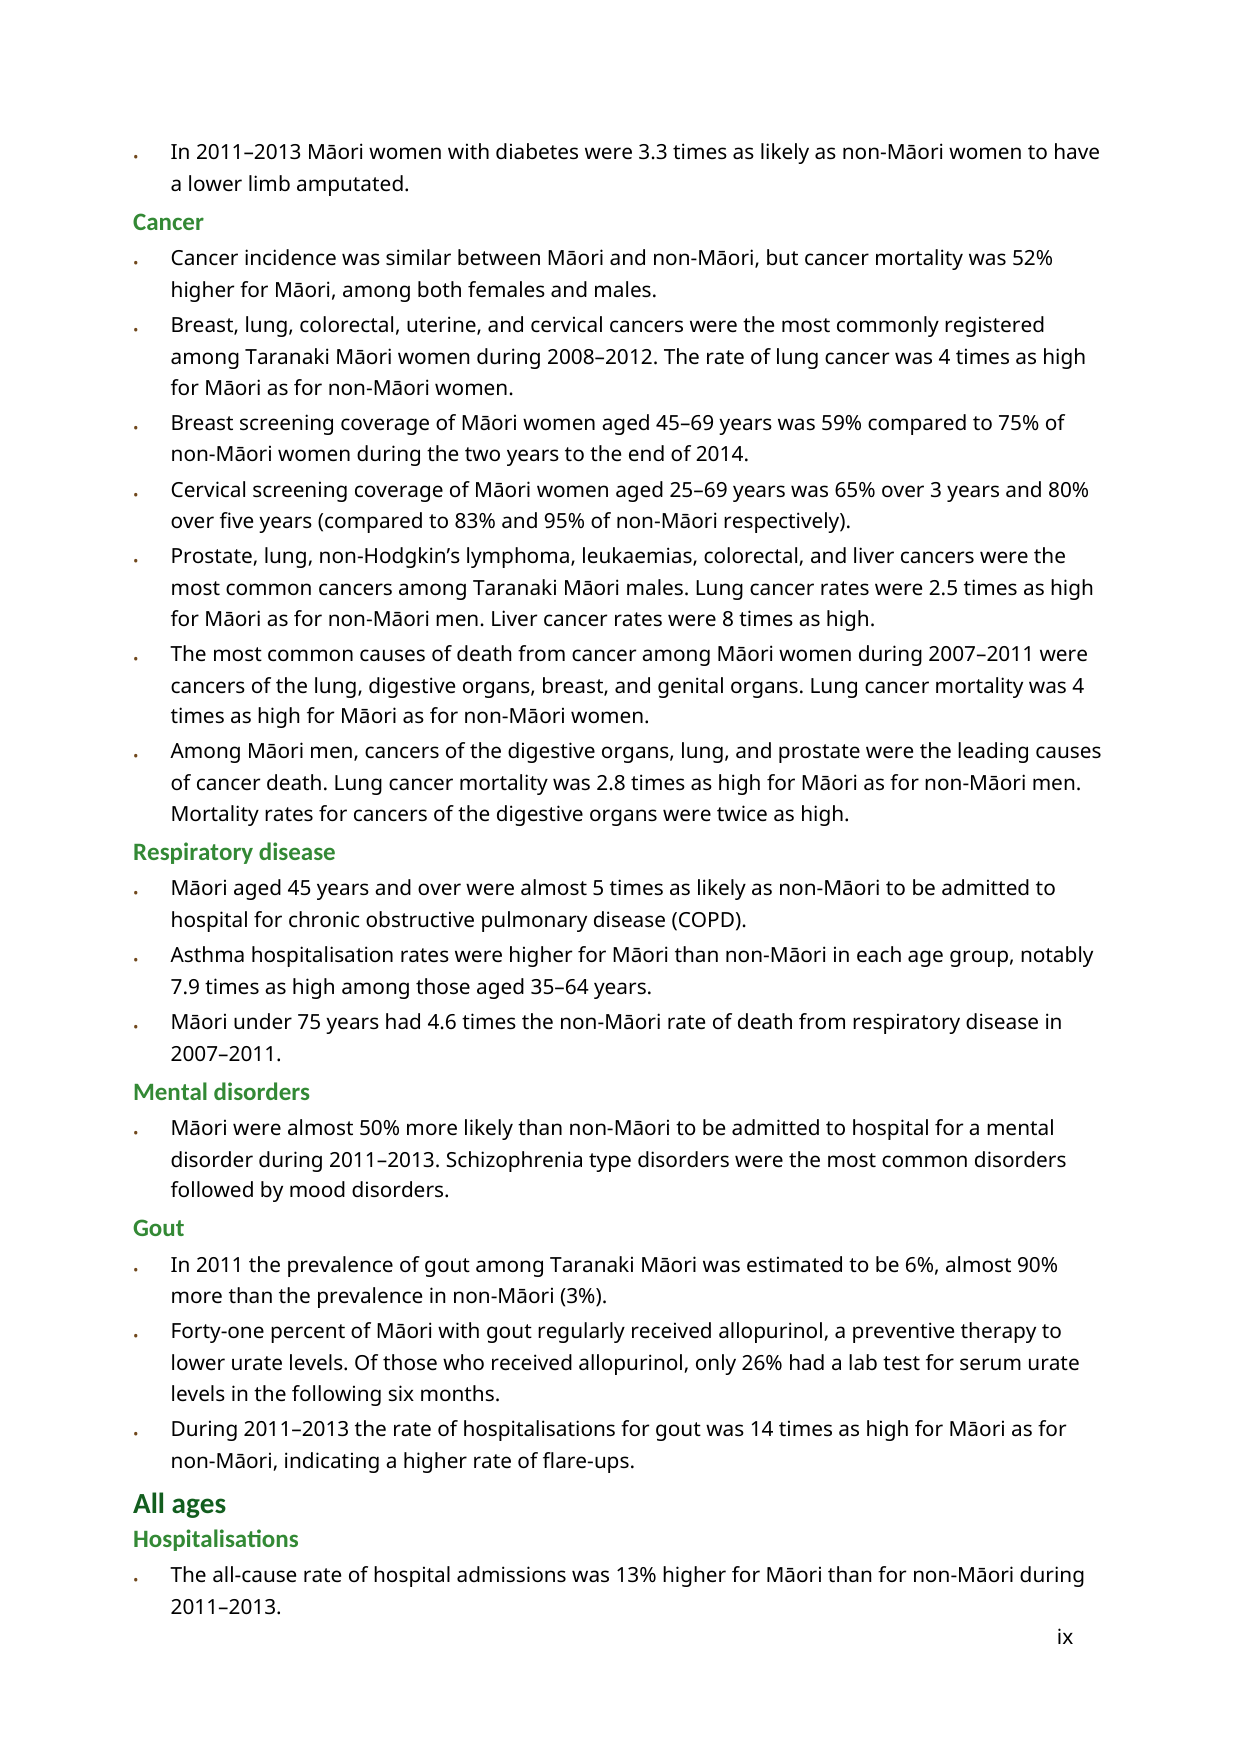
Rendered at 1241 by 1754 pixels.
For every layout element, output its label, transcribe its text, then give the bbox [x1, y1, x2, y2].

text The all-cause rate of hospital admissions was 13% higher for Māori than for non-Māori during 2011–2013. [133, 1556, 1107, 1621]
text Asthma hospitalisation rates were higher for Māori than non-Māori in each age group, notably 7.9 times as high among those aged 35–64 years. [133, 936, 1107, 1000]
text Cancer [133, 206, 1107, 237]
text Cervical screening coverage of Māori women aged 25–69 years was 65% over 3 years and 80% over five years (compared to 83% and 95% of non-Māori respectively). [133, 470, 1107, 535]
text Mental disorders [133, 1076, 1107, 1106]
text Māori under 75 years had 4.6 times the non-Māori rate of death from respiratory disease in 2007–2011. [133, 1002, 1107, 1067]
text During 2011–2013 the rate of hospitalisations for gout was 14 times as high for Māori as for non-Māori, indicating a higher rate of flare-ups. [133, 1409, 1107, 1474]
text In 2011–2013 Māori women with diabetes were 3.3 times as likely as non-Māori women to have a lower limb amputated. [133, 133, 1107, 198]
text Māori were almost 50% more likely than non-Māori to be admitted to hospital for a mental disorder during 2011–2013. Schizophrenia type disorders were the most common disorders followed by mood disorders. [133, 1108, 1107, 1204]
text Hospitalisations [133, 1523, 1107, 1554]
text The most common causes of death from cancer among Māori women during 2007–2011 were cancers of the lung, digestive organs, breast, and genital organs. Lung cancer mortality was 4 times as high for Māori as for non-Māori women. [133, 634, 1107, 730]
text Breast screening coverage of Māori women aged 45–69 years was 59% compared to 75% of non-Māori women during the two years to the end of 2014. [133, 403, 1107, 468]
text In 2011 the prevalence of gout among Taranaki Māori was estimated to be 6%, almost 90% more than the prevalence in non-Māori (3%). [133, 1245, 1107, 1310]
text Gout [133, 1212, 1107, 1243]
text All ages [133, 1485, 1107, 1520]
text Māori aged 45 years and over were almost 5 times as likely as non-Māori to be admitted to hospital for chronic obstructive pulmonary disease (COPD). [133, 869, 1107, 933]
text Prostate, lung, non-Hodgkin’s lymphoma, leukaemias, colorectal, and liver cancers were the most common cancers among Taranaki Māori males. Lung cancer rates were 2.5 times as high for Māori as for non-Māori men. Liver cancer rates were 8 times as high. [133, 537, 1107, 632]
text Forty-one percent of Māori with gout regularly received allopurinol, a preventive therapy to lower urate levels. Of those who received allopurinol, only 26% had a lab test for serum urate levels in the following six months. [133, 1312, 1107, 1407]
text Respiratory disease [133, 836, 1107, 866]
text Among Māori men, cancers of the digestive organs, lung, and prostate were the leading causes of cancer death. Lung cancer mortality was 2.8 times as high for Māori as for non-Māori men. Mortality rates for cancers of the digestive organs were twice as high. [133, 732, 1107, 827]
text Cancer incidence was similar between Māori and non-Māori, but cancer mortality was 52% higher for Māori, among both females and males. [133, 239, 1107, 304]
text Breast, lung, colorectal, uterine, and cervical cancers were the most commonly registered among Taranaki Māori women during 2008–2012. The rate of lung cancer was 4 times as high for Māori as for non-Māori women. [133, 306, 1107, 401]
